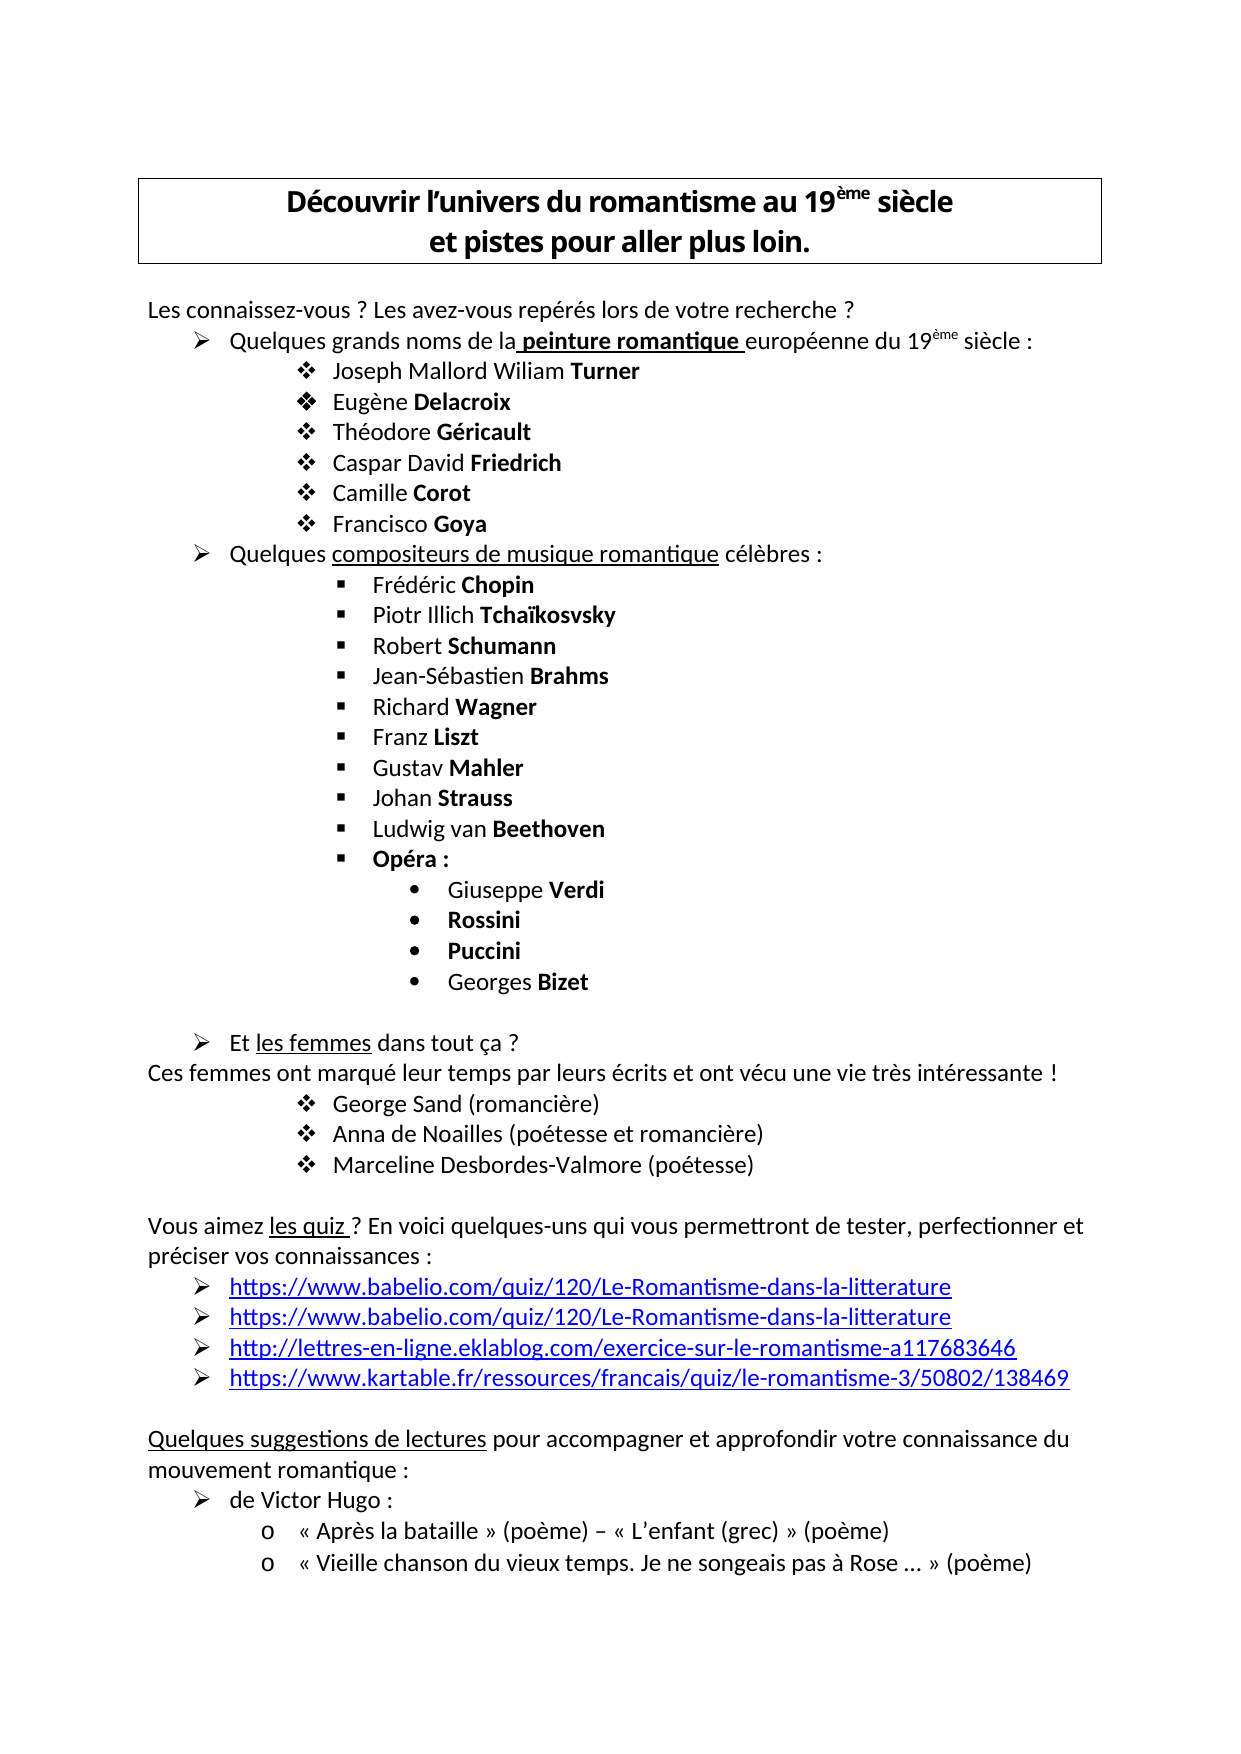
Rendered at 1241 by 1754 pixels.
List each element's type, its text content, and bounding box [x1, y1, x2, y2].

list http://lettres-en-ligne.eklablog.com/exercice-sur-le-romantisme-a117683646 [192, 1332, 1093, 1362]
list Robert Schumann [335, 630, 1093, 661]
list Et les femmes dans tout ça ? [192, 1027, 1093, 1057]
text Ces femmes ont marqué leur temps par leurs écrits et ont vécu une vie très intéressante ! [148, 1057, 1093, 1088]
list Frédéric Chopin [335, 569, 1093, 599]
list de Victor Hugo : [192, 1484, 1093, 1515]
list Piotr Illich Tchaïkosvsky [335, 599, 1093, 630]
list https://www.babelio.com/quiz/120/Le-Romantisme-dans-la-litterature [192, 1301, 1093, 1332]
list https://www.babelio.com/quiz/120/Le-Romantisme-dans-la-litterature [192, 1271, 1093, 1301]
list Marceline Desbordes-Valmore (poétesse) [295, 1149, 1093, 1179]
list Théodore Géricault [295, 416, 1093, 447]
list Georges Bizet [410, 966, 1093, 996]
text Les connaissez-vous ? Les avez-vous repérés lors de votre recherche ? [148, 294, 1093, 325]
title Découvrir l’univers du romantisme au 19ème siècle [139, 179, 1101, 218]
list Giuseppe Verdi [410, 874, 1093, 905]
text Vous aimez les quiz ? En voici quelques-uns qui vous permettront de tester, perfectionner et préciser vos connaissances : [148, 1210, 1093, 1271]
list Anna de Noailles (poétesse et romancière) [295, 1118, 1093, 1149]
list « Après la bataille » (poème) – « L’enfant (grec) » (poème) [260, 1515, 1093, 1547]
list https://www.kartable.fr/ressources/francais/quiz/le-romantisme-3/50802/138469 [192, 1362, 1093, 1393]
list Franz Liszt [335, 722, 1093, 752]
list Quelques compositeurs de musique romantique célèbres : [192, 538, 1093, 569]
list Gustav Mahler [335, 752, 1093, 783]
list Ludwig van Beethoven [335, 813, 1093, 844]
list Francisco Goya [295, 508, 1093, 538]
list George Sand (romancière) [295, 1088, 1093, 1118]
list Opéra : [335, 844, 1093, 874]
list Camille Corot [295, 477, 1093, 508]
list Caspar David Friedrich [295, 447, 1093, 477]
list Eugène Delacroix [295, 386, 1093, 416]
list Johan Strauss [335, 783, 1093, 813]
list Jean-Sébastien Brahms [335, 661, 1093, 691]
list Rossini [410, 905, 1093, 935]
text Quelques suggestions de lectures pour accompagner et approfondir votre connaissance du mouvement romantique : [148, 1423, 1093, 1484]
list Quelques grands noms de la peinture romantique européenne du 19ème siècle : [192, 325, 1093, 355]
list Joseph Mallord Wiliam Turner [295, 355, 1093, 386]
list Puccini [410, 935, 1093, 966]
title et pistes pour aller plus loin. [139, 218, 1101, 263]
list « Vieille chanson du vieux temps. Je ne songeais pas à Rose … » (poème) [260, 1547, 1093, 1579]
list Richard Wagner [335, 691, 1093, 722]
